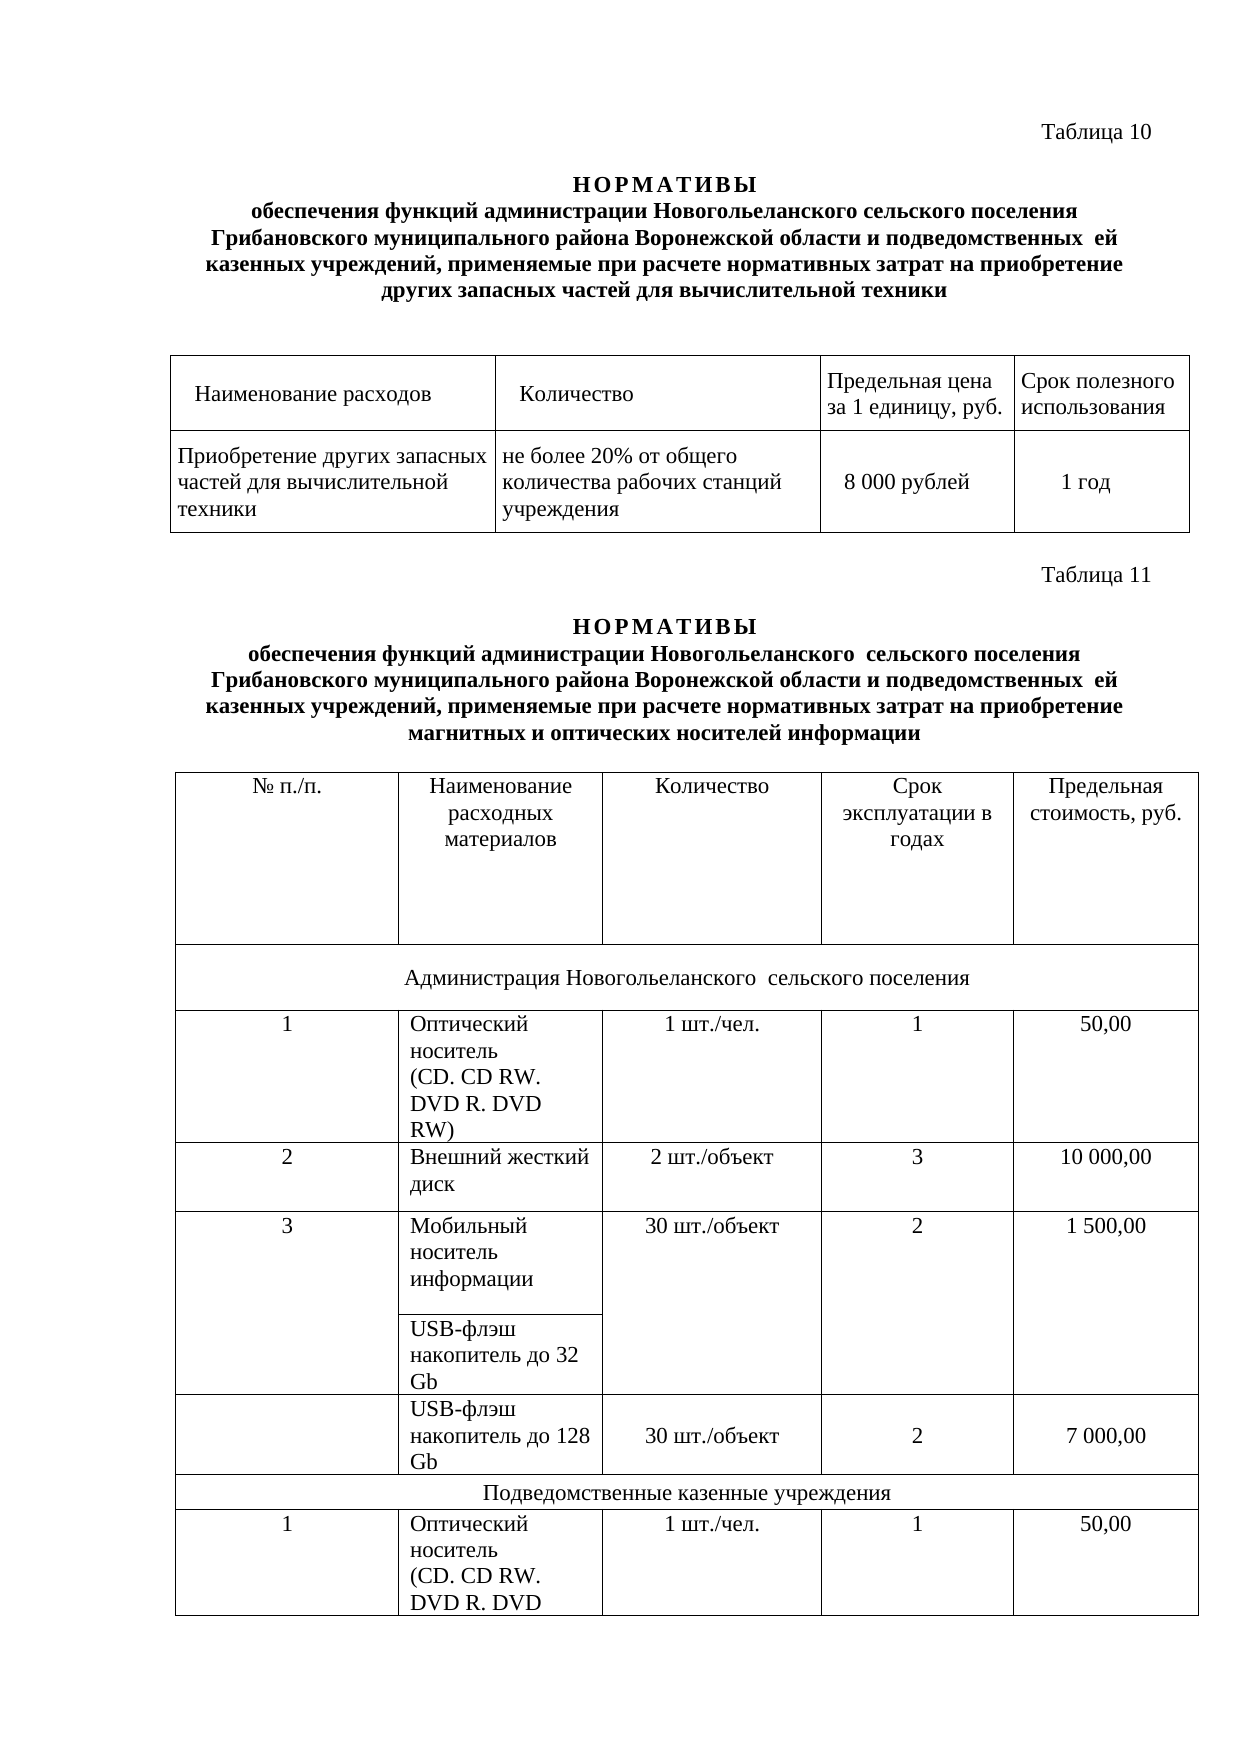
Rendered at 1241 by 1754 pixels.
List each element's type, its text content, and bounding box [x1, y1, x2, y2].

table_cell Подведомственные казенные учреждения [176, 1475, 1198, 1509]
text обеспечения функций администрации Новогольеланского сельского поселения Грибановского муниципального района Воронежской области и подведомственных ей казенных учреждений, применяемые при расчете нормативных затрат на приобретение магнитных и оптических носителей информации [177, 640, 1152, 745]
table_cell 8 000 рублей [821, 431, 1014, 532]
text НОРМАТИВЫ [177, 613, 1152, 640]
table_cell 2 [822, 1212, 1013, 1394]
table_header Количество [603, 773, 821, 944]
table_cell 1 [176, 1510, 398, 1615]
table_cell 1 год [1015, 431, 1189, 532]
table_cell 1 500,00 [1014, 1212, 1198, 1394]
table_cell 3 [176, 1212, 398, 1394]
table_cell 30 шт./объект [603, 1395, 821, 1474]
table_cell Администрация Новогольеланского сельского поселения [176, 945, 1198, 1009]
table_cell 1 [822, 1510, 1013, 1615]
table_cell 10 000,00 [1014, 1143, 1198, 1211]
table_cell 7 000,00 [1014, 1395, 1198, 1474]
table_header Предельная цена за 1 единицу, руб. [821, 356, 1014, 430]
table_cell USB-флэш накопитель до 32 Gb [399, 1315, 602, 1394]
table_cell 2 шт./объект [603, 1143, 821, 1211]
table_cell не более 20% от общего количества рабочих станций учреждения [496, 431, 820, 532]
table_cell Приобретение других запасных частей для вычислительной техники [171, 431, 495, 532]
table_header Количество [496, 356, 820, 430]
table_cell 1 [176, 1011, 398, 1142]
table_cell 1 шт./чел. [603, 1011, 821, 1142]
table_cell 2 [822, 1395, 1013, 1474]
table_cell 2 [176, 1143, 398, 1211]
text Таблица 10 [177, 118, 1152, 144]
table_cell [399, 1510, 602, 1615]
table_header Предельная стоимость, руб. [1014, 773, 1198, 944]
table_cell 1 шт./чел. [603, 1510, 821, 1615]
table_cell 50,00 [1014, 1011, 1198, 1142]
table_cell Мобильный носитель информации [399, 1212, 602, 1314]
table_cell 30 шт./объект [603, 1212, 821, 1394]
text Таблица 11 [177, 561, 1152, 587]
table_cell Внешний жесткий диск [399, 1143, 602, 1211]
table_cell [176, 1395, 398, 1474]
table_header Срок полезного использования [1015, 356, 1189, 430]
table_header Наименование расходных материалов [399, 773, 602, 944]
table_header № п./п. [176, 773, 398, 944]
table_cell USB-флэш накопитель до 128 Gb [399, 1395, 602, 1474]
table_cell 1 [822, 1011, 1013, 1142]
table_cell 50,00 [1014, 1510, 1198, 1615]
table_header Наименование расходов [171, 356, 495, 430]
table_header Срок эксплуатации в годах [822, 773, 1013, 944]
table_cell 3 [822, 1143, 1013, 1211]
table_cell Оптический носитель (CD. CD RW. DVD R. DVD RW) [399, 1011, 602, 1142]
text НОРМАТИВЫ [177, 171, 1152, 197]
text обеспечения функций администрации Новогольеланского сельского поселения Грибановского муниципального района Воронежской области и подведомственных ей казенных учреждений, применяемые при расчете нормативных затрат на приобретение других запасных частей для вычислительной техники [177, 197, 1152, 303]
